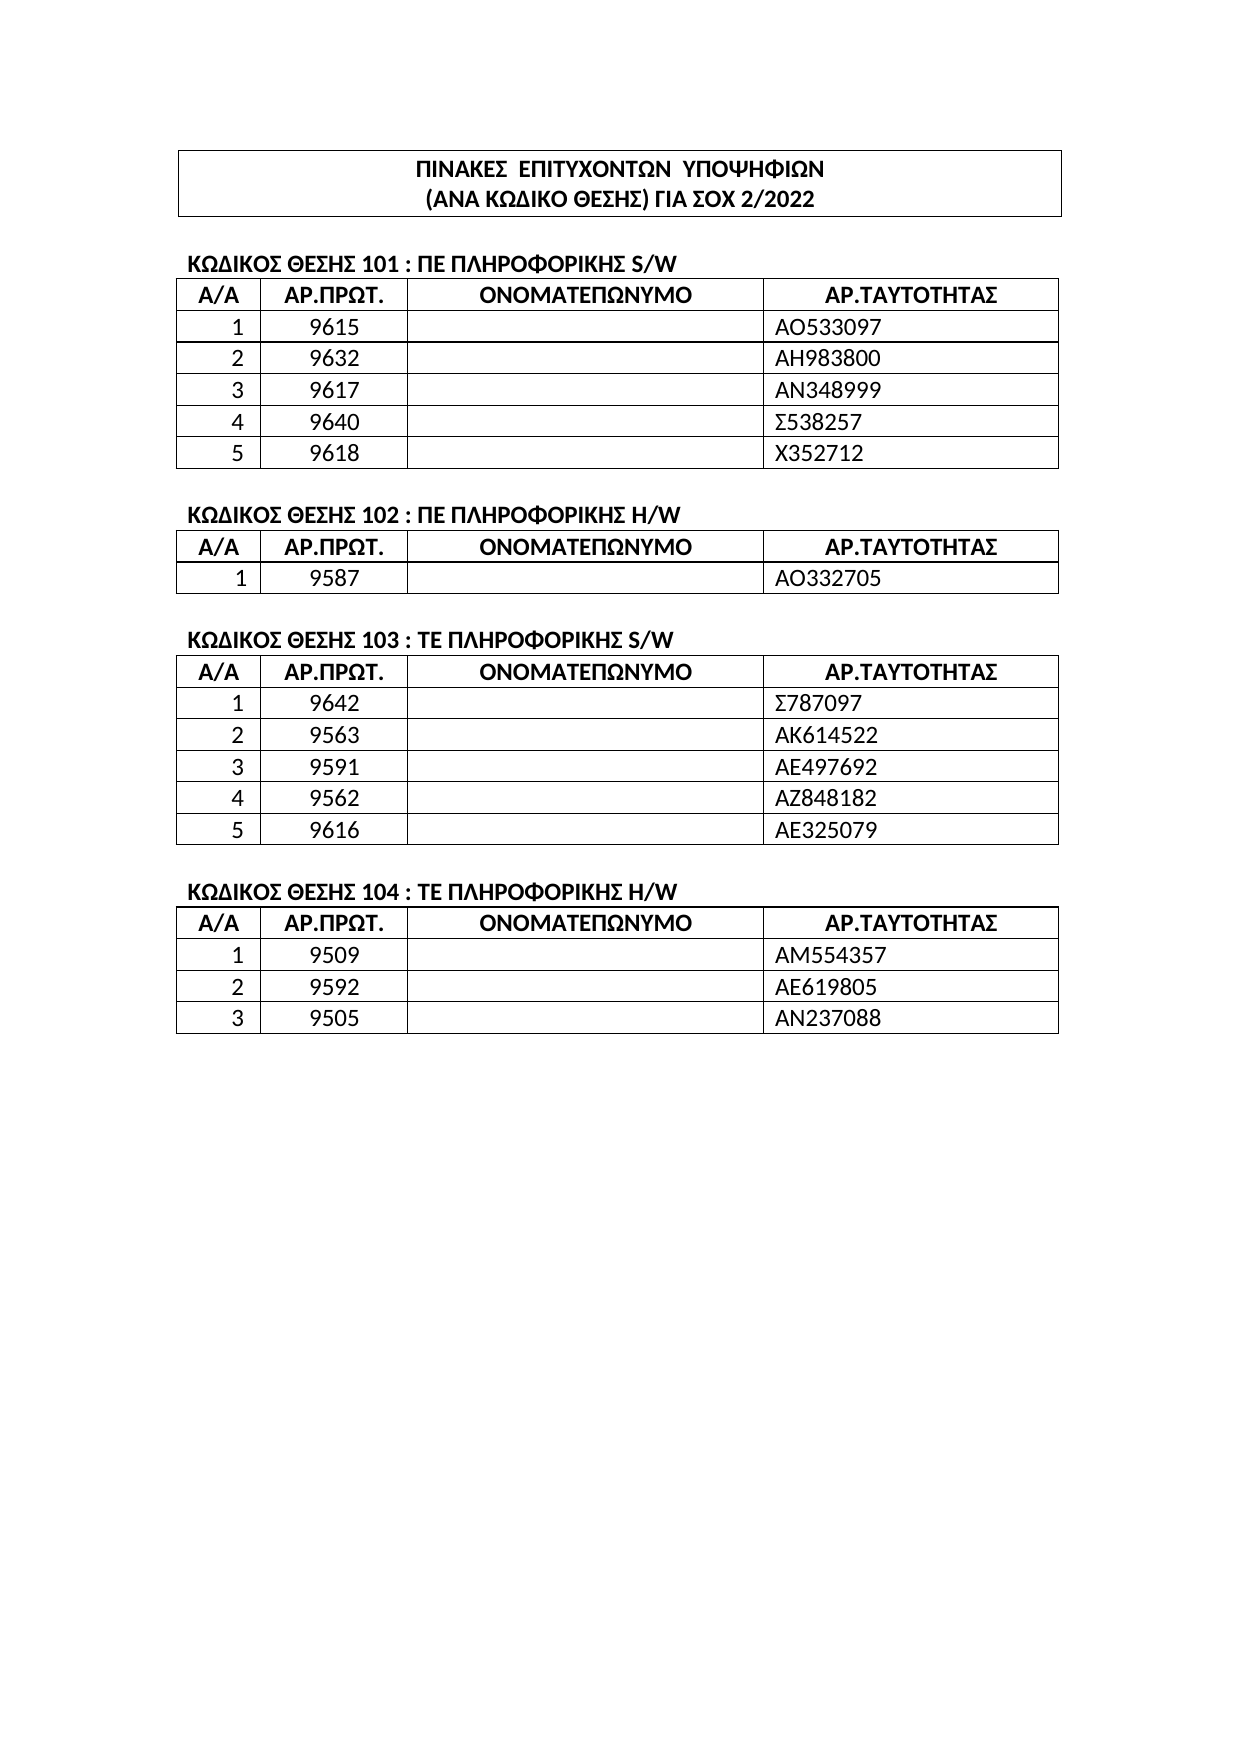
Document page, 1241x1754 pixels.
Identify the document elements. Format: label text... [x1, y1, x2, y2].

table_cell 4 [177, 406, 225, 436]
table_header ΑΡ.ΤΑΥΤΟΤΗΤΑΣ [764, 656, 1058, 687]
table_cell [408, 971, 419, 1001]
table_cell [408, 374, 419, 404]
table_header ΑΡ.ΠΡΩΤ. [261, 279, 407, 310]
table_cell 2 [177, 971, 225, 1001]
table_cell [408, 719, 419, 750]
table_cell 1 [177, 939, 225, 969]
text (ΑΝΑ ΚΩΔΙΚΟ ΘΕΣΗΣ) ΓΙΑ ΣΟΧ 2/2022 [179, 181, 1061, 216]
text ΚΩΔΙΚΟΣ ΘΕΣΗΣ 104 : TΕ ΠΛΗΡΟΦΟΡΙΚΗΣ H/W [187, 876, 1053, 906]
table_cell [408, 437, 419, 468]
table_cell [752, 751, 763, 781]
table_cell 3 [177, 751, 225, 781]
table_cell [752, 406, 763, 436]
table_cell [752, 374, 763, 404]
table_cell [752, 437, 763, 468]
table_header ΟΝΟΜΑΤΕΠΩΝΥΜΟ [408, 656, 763, 687]
table_cell [752, 1002, 763, 1033]
table_cell [752, 971, 763, 1001]
table_cell [408, 1002, 419, 1033]
table_cell [408, 751, 419, 781]
table_header ΟΝΟΜΑΤΕΠΩΝΥΜΟ [408, 908, 763, 938]
table_cell 4 [177, 782, 225, 813]
table_cell [408, 782, 419, 813]
text ΚΩΔΙΚΟΣ ΘΕΣΗΣ 103 : TΕ ΠΛΗΡΟΦΟΡΙΚΗΣ S/W [187, 624, 1053, 655]
table_header ΑΡ.ΤΑΥΤΟΤΗΤΑΣ [764, 531, 1058, 561]
table_cell [752, 343, 763, 373]
table_cell [408, 939, 419, 969]
table_cell 2 [177, 343, 225, 373]
table_header A/A [177, 531, 260, 561]
table_cell [752, 563, 763, 593]
table_cell [752, 688, 763, 718]
table_cell [408, 406, 419, 436]
table_cell [752, 782, 763, 813]
table_header A/A [177, 279, 260, 310]
table_header ΑΡ.ΠΡΩΤ. [261, 908, 407, 938]
table_cell [408, 311, 419, 341]
table_header ΑΡ.ΤΑΥΤΟΤΗΤΑΣ [764, 908, 1058, 938]
table_cell 3 [177, 1002, 225, 1033]
text ΠΙΝΑΚΕΣ ΕΠΙΤΥΧΟΝΤΩΝ ΥΠΟΨΗΦΙΩΝ [179, 151, 1061, 181]
table_header ΟΝΟΜΑΤΕΠΩΝΥΜΟ [408, 279, 763, 310]
table_cell [408, 688, 419, 718]
table_cell 1 [177, 563, 232, 593]
table_cell [752, 939, 763, 969]
table_header ΑΡ.ΠΡΩΤ. [261, 656, 407, 687]
table_cell 5 [177, 437, 225, 468]
text ΚΩΔΙΚΟΣ ΘΕΣΗΣ 101 : ΠΕ ΠΛΗΡΟΦΟΡΙΚΗΣ S/W [187, 248, 1053, 278]
table_cell [752, 311, 763, 341]
table_cell [408, 814, 419, 844]
table_header ΟΝΟΜΑΤΕΠΩΝΥΜΟ [408, 531, 763, 561]
table_cell 1 [177, 688, 225, 718]
table_header ΑΡ.ΠΡΩΤ. [261, 531, 407, 561]
table_cell 3 [177, 374, 225, 404]
table_cell 5 [177, 814, 225, 844]
table_cell 2 [177, 719, 225, 750]
text ΚΩΔΙΚΟΣ ΘΕΣΗΣ 102 : ΠΕ ΠΛΗΡΟΦΟΡΙΚΗΣ H/W [187, 499, 1053, 530]
table_cell 1 [177, 311, 225, 341]
table_cell [752, 814, 763, 844]
table_cell [752, 719, 763, 750]
table_header A/A [177, 656, 260, 687]
table_header ΑΡ.ΤΑΥΤΟΤΗΤΑΣ [764, 279, 1058, 310]
table_header A/A [177, 908, 260, 938]
table_cell [408, 563, 419, 593]
table_cell [408, 343, 419, 373]
